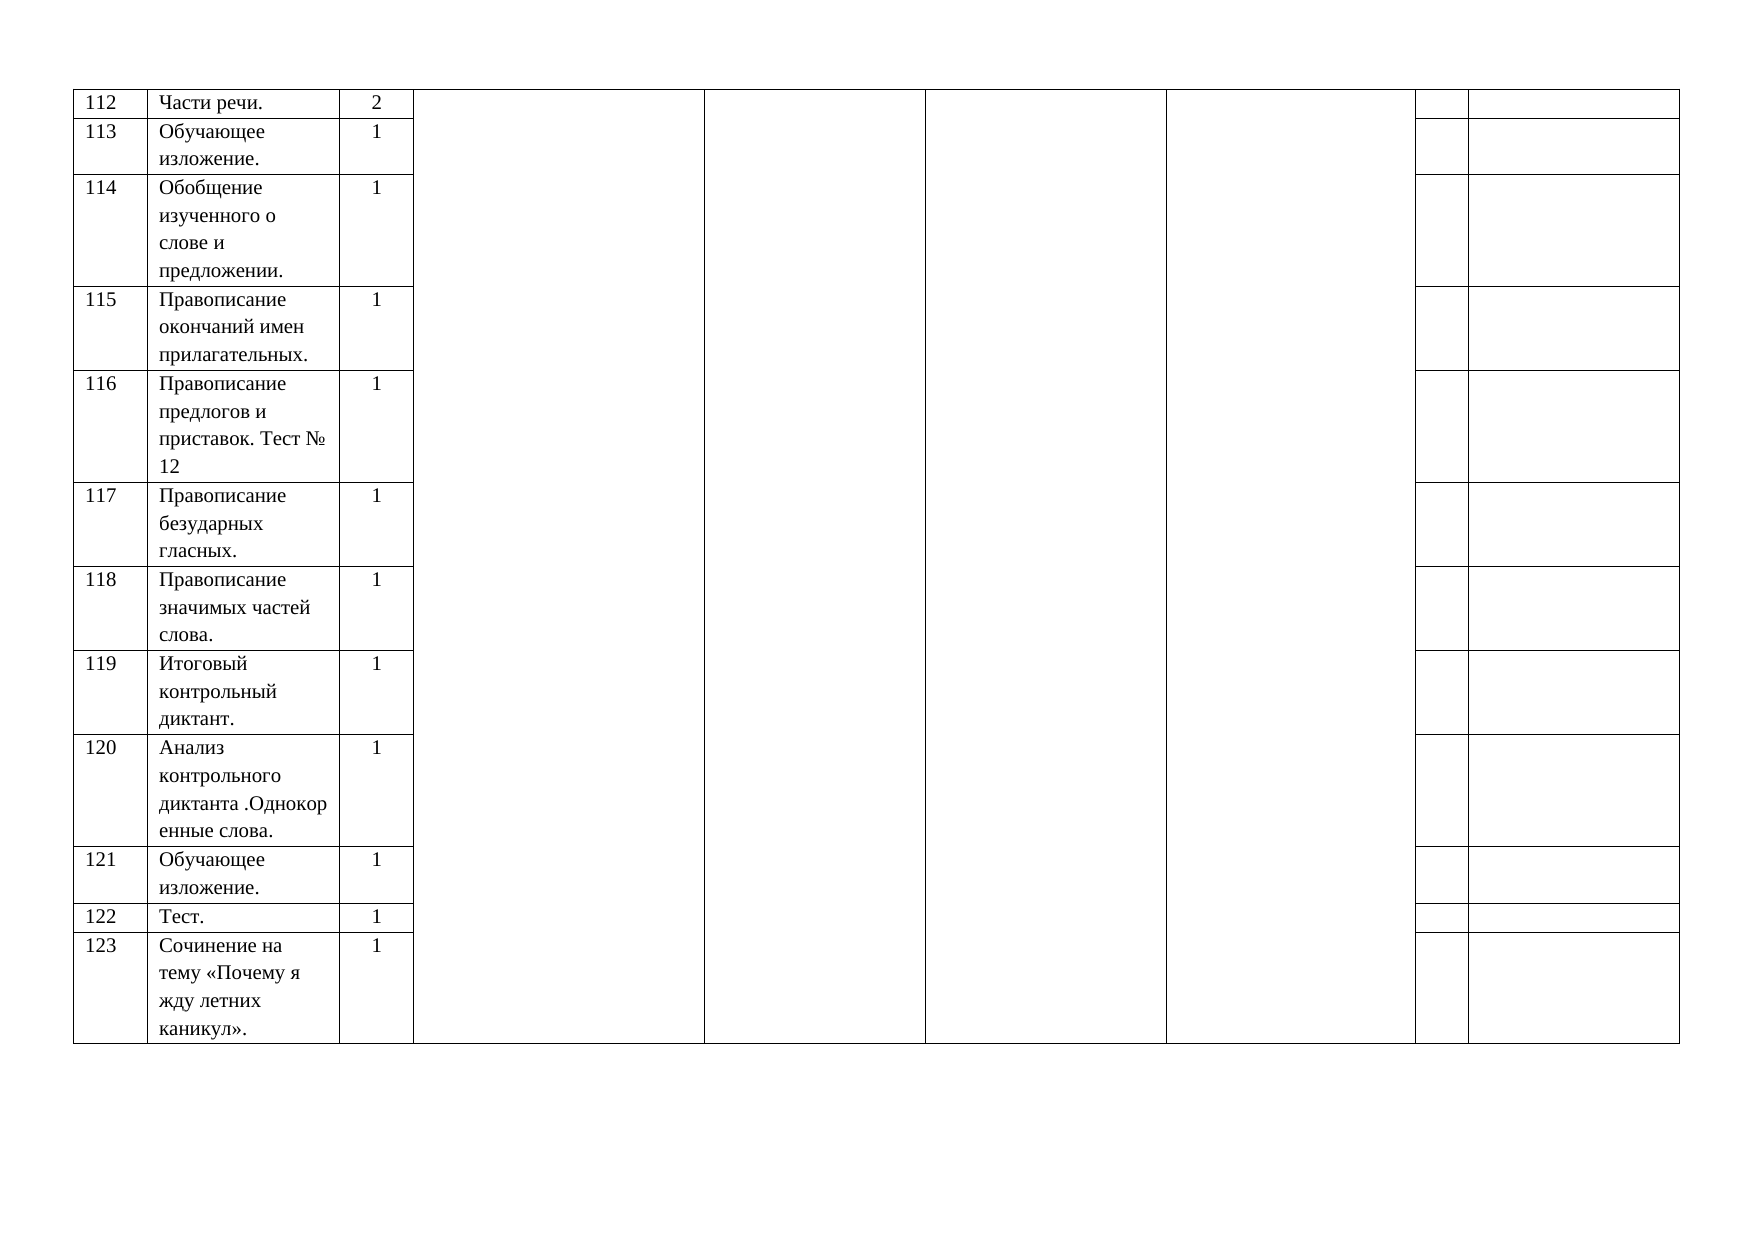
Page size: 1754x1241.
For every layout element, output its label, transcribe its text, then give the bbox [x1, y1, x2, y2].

table_cell 2 [340, 90, 413, 117]
table_cell Сочинение на тему «Почему я жду летних каникул». [148, 933, 339, 1043]
table_cell [1416, 735, 1468, 846]
table_cell [1416, 651, 1468, 734]
table_cell 1 [340, 119, 413, 174]
table_cell Итоговый контрольный диктант. [148, 651, 339, 734]
table_cell 116 [74, 371, 147, 482]
table_cell [1416, 847, 1468, 903]
table_cell 121 [74, 847, 147, 903]
table_cell Правописание предлогов и приставок. Тест № 12 [148, 371, 339, 482]
table_cell 1 [340, 651, 413, 734]
table_cell 1 [340, 933, 413, 1043]
table_cell Тест. [148, 904, 339, 932]
table_cell [1416, 287, 1468, 370]
table_cell 114 [74, 175, 147, 286]
table_cell [1416, 933, 1468, 1043]
table_cell [1469, 735, 1679, 846]
table_cell [1469, 567, 1679, 650]
table_cell Обучающее изложение. [148, 847, 339, 903]
table_cell 1 [340, 567, 413, 650]
table_cell 1 [340, 847, 413, 903]
table_cell Обобщение изученного о слове и предложении. [148, 175, 339, 286]
table_cell Обучающее изложение. [148, 119, 339, 174]
table_cell [1416, 90, 1468, 117]
table_cell Правописание окончаний имен прилагательных. [148, 287, 339, 370]
table_cell [1469, 933, 1679, 1043]
table_cell [1416, 371, 1468, 482]
table_cell 1 [340, 483, 413, 566]
table_cell [1469, 287, 1679, 370]
table_cell 122 [74, 904, 147, 932]
table_cell 119 [74, 651, 147, 734]
table_cell 1 [340, 175, 413, 286]
table_cell 1 [340, 904, 413, 932]
table_cell 115 [74, 287, 147, 370]
table_cell 1 [340, 371, 413, 482]
table_cell [1469, 847, 1679, 903]
table_cell Части речи. [148, 90, 339, 117]
table_cell 1 [340, 287, 413, 370]
table_cell [1469, 371, 1679, 482]
table_cell 120 [74, 735, 147, 846]
table_cell [1469, 119, 1679, 174]
table_cell [1469, 90, 1679, 117]
table_cell 118 [74, 567, 147, 650]
table_cell [1469, 904, 1679, 932]
table_cell [1416, 119, 1468, 174]
table_cell 117 [74, 483, 147, 566]
table_cell Анализ контрольного диктанта .Однокоренные слова. [148, 735, 339, 846]
table_cell Правописание безударных гласных. [148, 483, 339, 566]
table_cell [1416, 483, 1468, 566]
table_cell [1416, 567, 1468, 650]
table_cell 1 [340, 735, 413, 846]
table_cell 113 [74, 119, 147, 174]
table_cell Правописание значимых частей слова. [148, 567, 339, 650]
table_cell 112 [74, 90, 147, 117]
table_cell [1469, 651, 1679, 734]
table_cell [1469, 483, 1679, 566]
table_cell [1416, 175, 1468, 286]
table_cell [1469, 175, 1679, 286]
table_cell 123 [74, 933, 147, 1043]
table_cell [1416, 904, 1468, 932]
